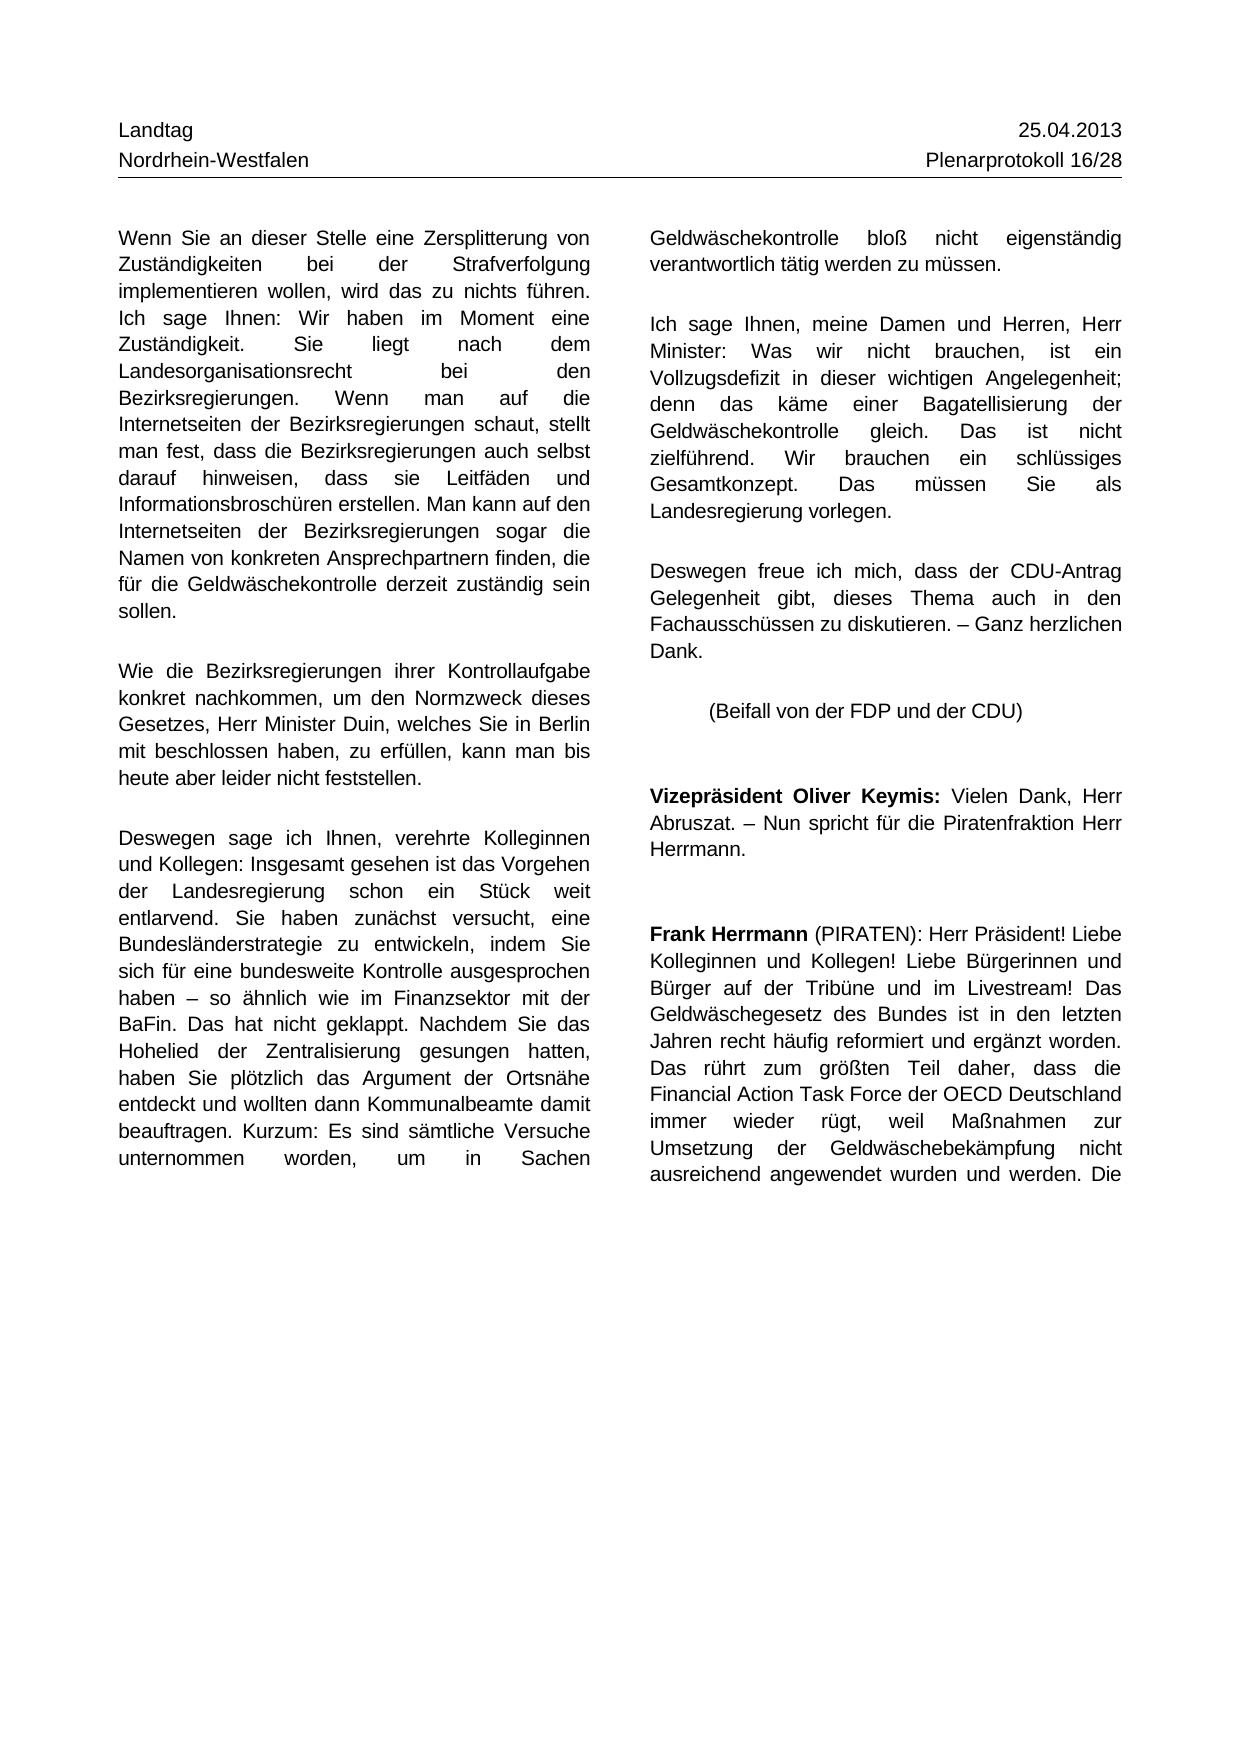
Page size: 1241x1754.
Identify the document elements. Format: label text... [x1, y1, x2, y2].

text Ich sage Ihnen, meine Damen und Herren, Herr Minister: Was wir nicht brauchen, ist ein Vollzugsdefizit in dieser wichtigen Angelegenheit; denn das käme einer Bagatellisierung der Geldwäschekontrolle gleich. Das ist nicht zielführend. Wir brauchen ein schlüssiges Gesamtkonzept. Das müssen Sie als Landesregierung vorlegen. [649, 313, 1122, 523]
text Wie die Bezirksregierungen ihrer Kontrollaufgabe konkret nachkommen, um den Normzweck dieses Gesetzes, Herr Minister Duin, welches Sie in Berlin mit beschlossen haben, zu erfüllen, kann man bis heute aber leider nicht feststellen. [118, 659, 591, 789]
text Frank Herrmann (PIRATEN): Herr Präsident! Liebe Kolleginnen und Kollegen! Liebe Bürgerinnen und Bürger auf der Tribüne und im Livestream! Das Geldwäschegesetz des Bundes ist in den letzten Jahren recht häufig reformiert und ergänzt worden. Das rührt zum größten Teil daher, dass die Financial Action Task Force der OECD Deutschland immer wieder rügt, weil Maßnahmen zur Umsetzung der Geldwäschebekämpfung nicht ausreichend angewendet wurden und werden. Die OECD schätzt ein Volumen von ca. 50 Milliarden €, die jedes Jahr in Deutschland weißgewaschen werden – ein hübsches Sümmchen! [649, 923, 1122, 1186]
text Wenn Sie an dieser Stelle eine Zersplitterung von Zuständigkeiten bei der Strafverfolgung implementieren wollen, wird das zu nichts führen. Ich sage Ihnen: Wir haben im Moment eine Zuständigkeit. Sie liegt nach dem Landesorganisationsrecht bei den Bezirksregierungen. Wenn man auf die Internetseiten der Bezirksregierungen schaut, stellt man fest, dass die Bezirksregierungen auch selbst darauf hinweisen, dass sie Leitfäden und Informationsbroschüren erstellen. Man kann auf den Internetseiten der Bezirksregierungen sogar die Namen von konkreten Ansprechpartnern finden, die für die Geldwäschekontrolle derzeit zuständig sein sollen. [118, 226, 591, 623]
text Deswegen freue ich mich, dass der CDU-Antrag Gelegenheit gibt, dieses Thema auch in den Fachausschüssen zu diskutieren. – Ganz herzlichen Dank. [649, 559, 1122, 663]
text Vizepräsident Oliver Keymis: Vielen Dank, Herr Abruszat. – Nun spricht für die Piratenfraktion Herr Herrmann. [649, 784, 1122, 861]
text (Beifall von der FDP und der CDU) [709, 699, 1122, 723]
text Deswegen sage ich Ihnen, verehrte Kolleginnen und Kollegen: Insgesamt gesehen ist das Vorgehen der Landesregierung schon ein Stück weit entlarvend. Sie haben zunächst versucht, eine Bundesländerstrategie zu entwickeln, indem Sie sich für eine bundesweite Kontrolle ausgesprochen haben – so ähnlich wie im Finanzsektor mit der BaFin. Das hat nicht geklappt. Nachdem Sie das Hohelied der Zentralisierung gesungen hatten, haben Sie plötzlich das Argument der Ortsnähe entdeckt und wollten dann Kommunalbeamte damit beauftragen. Kurzum: Es sind sämtliche Versuche unternommen worden, um in Sachen Geldwäschekontrolle bloß nicht eigenständig verantwortlich tätig werden zu müssen. [118, 826, 591, 1169]
